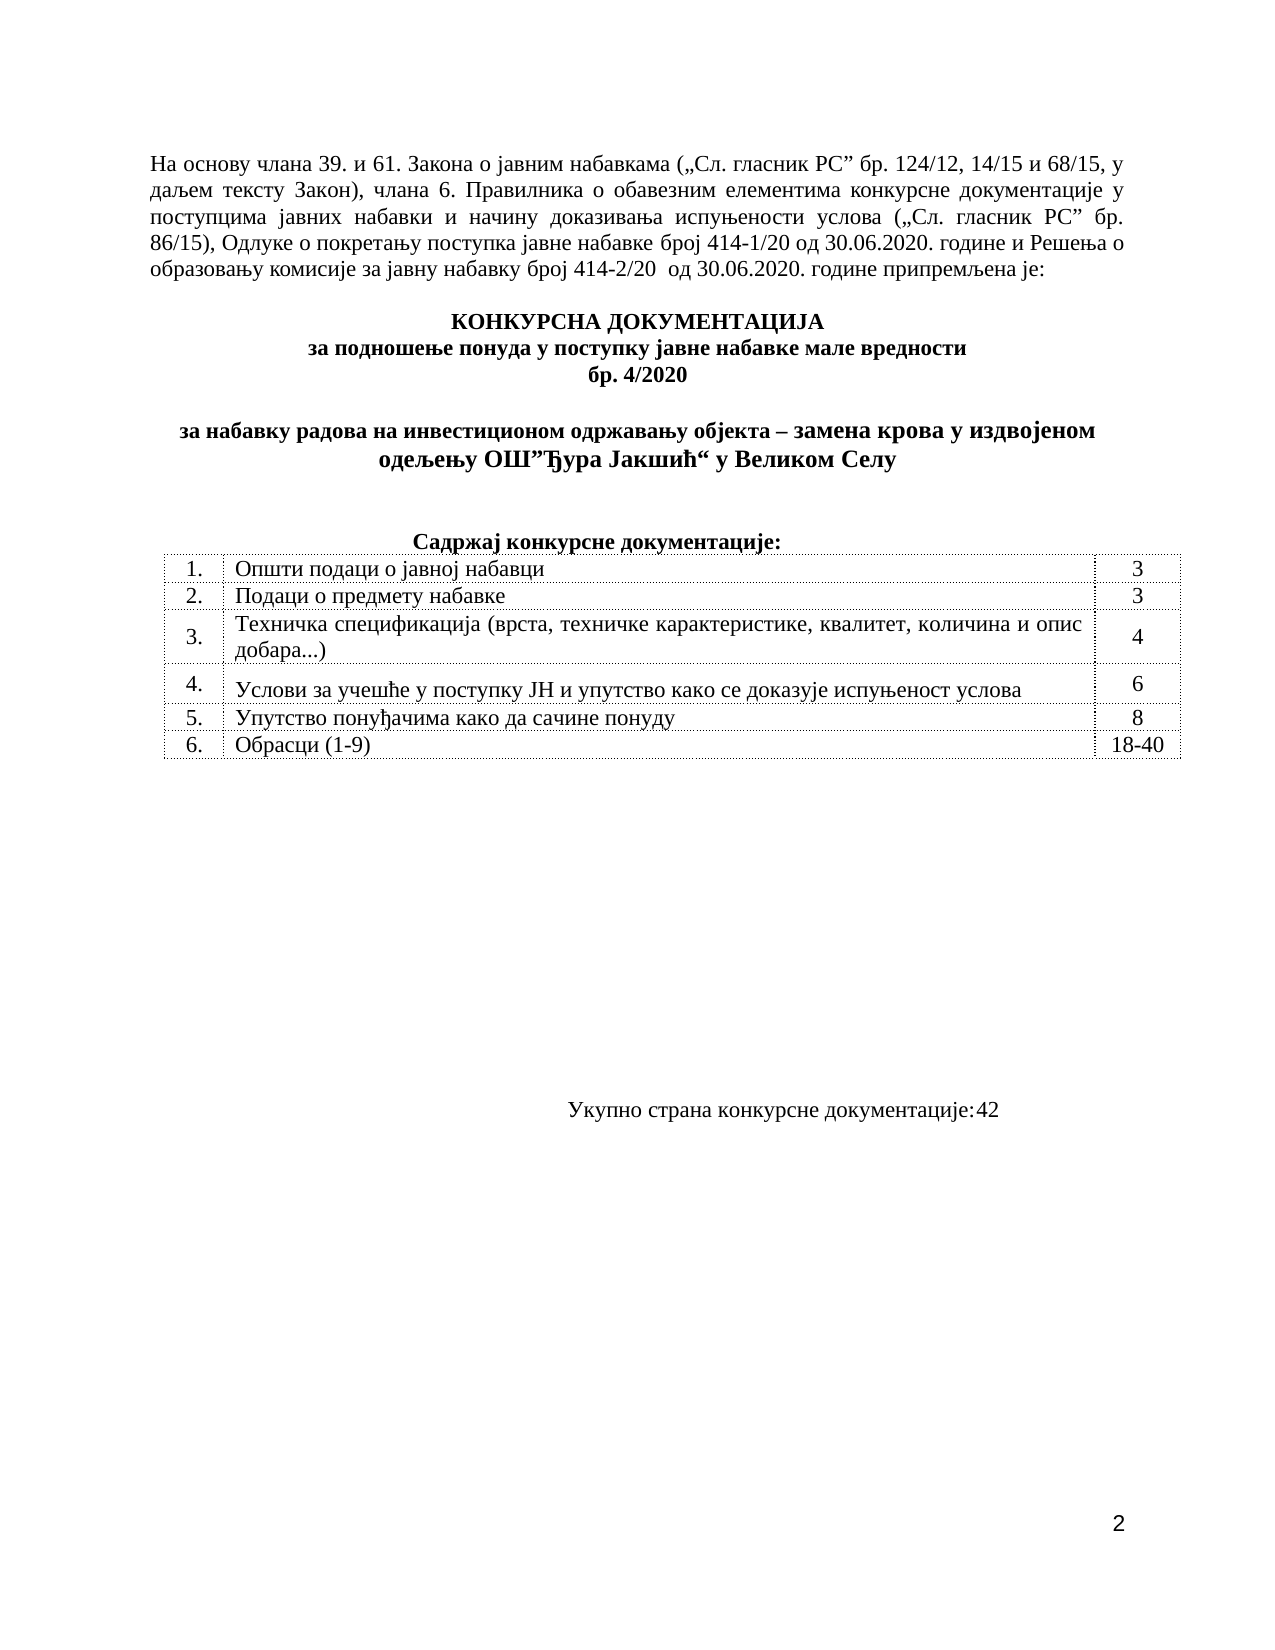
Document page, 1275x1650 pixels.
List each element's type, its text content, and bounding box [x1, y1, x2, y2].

table_cell Обрасци (1-9) [224, 730, 1095, 757]
text бр. 4/2020 [150, 361, 1125, 387]
table_header 1. [165, 554, 223, 582]
table_cell 8 [1095, 703, 1180, 730]
table_cell 4 [1095, 609, 1180, 663]
text Садржај конкурсне документације: [150, 528, 1125, 554]
table_cell 5. [165, 703, 223, 730]
text за набавку радова на инвестиционом одржавању објекта – замена крова у издвојеном одељењу ОШ”Ђура Јакшић“ у Великом Селу [150, 415, 1125, 473]
text КОНКУРСНА ДОКУМЕНТАЦИЈА [150, 308, 1125, 334]
text за подношење понуда у поступку јавне набавке мале вредности [150, 334, 1125, 361]
table_header 3 [1095, 554, 1180, 582]
table_cell 3. [165, 609, 223, 663]
table_cell 2. [165, 582, 223, 609]
table_cell Упутство понуђачима како да сачине понуду [224, 703, 1095, 730]
table_cell Подаци о предмету набавке [224, 582, 1095, 609]
text Укупно страна конкурсне документације:42 [150, 1096, 1125, 1122]
table_cell Услови за учешће у поступку ЈН и упутство како се доказује испуњеност услова [224, 663, 1095, 703]
table_cell 6 [1095, 663, 1180, 703]
table_cell 4. [165, 663, 223, 703]
table_header Општи подаци о јавној набавци [224, 554, 1095, 582]
table_cell 3 [1095, 582, 1180, 609]
table_cell Техничка спецификација (врста, техничке карактеристике, квалитет, количина и опис добара...) [224, 609, 1095, 663]
table_cell 18-40 [1095, 730, 1180, 757]
table_cell 6. [165, 730, 223, 757]
text На основу члана 39. и 61. Закона о јавним набавкама („Сл. гласник РС” бр. 124/12, 14/15 и 68/15, у даљем тексту Закон), члана 6. Правилника о обавезним елементима конкурсне документације у поступцима јавних набавки и начину доказивања испуњености услова („Сл. гласник РС” бр. 86/15), Одлуке о покретању поступка јавне набавке број 414-1/20 oд 30.06.2020. године и Решења о образовању комисије за јавну набавку број 414-2/20 oд 30.06.2020. године припремљена је: [150, 150, 1125, 282]
